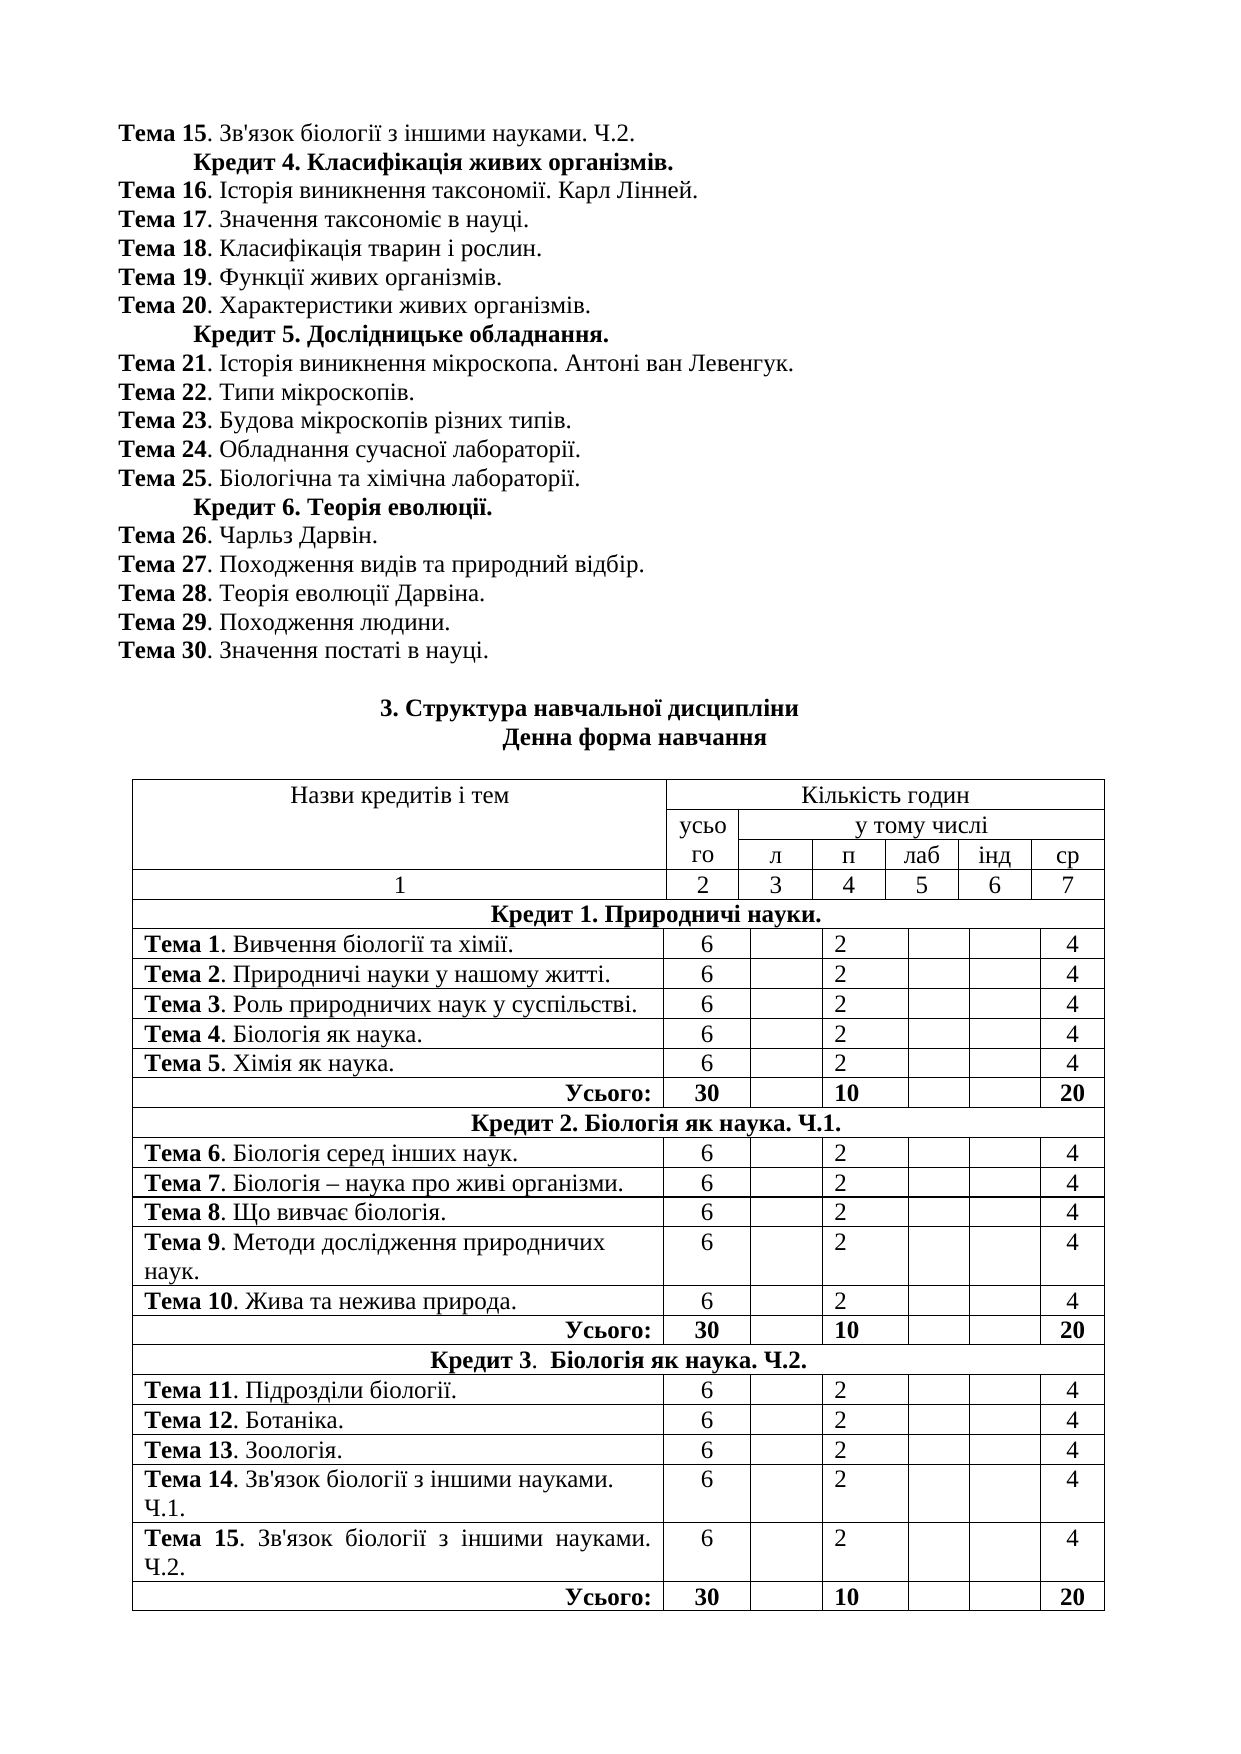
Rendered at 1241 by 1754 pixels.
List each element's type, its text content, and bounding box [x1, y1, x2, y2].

table_cell 6 [664, 929, 750, 958]
table_cell Тема 8. Що вивчає біологія. [133, 1198, 663, 1226]
table_cell 30 [664, 1582, 750, 1610]
table_cell 2 [667, 870, 738, 898]
text Кредит 5. Дослідницьке обладнання. [118, 319, 1152, 348]
table_cell 4 [1041, 1049, 1104, 1077]
table_cell [909, 1049, 969, 1077]
table_cell [909, 1465, 969, 1522]
table_cell 6 [664, 1138, 750, 1167]
table_cell 6 [664, 1405, 750, 1434]
table_cell [970, 959, 1040, 988]
text Тема 25. Біологічна та хімічна лабораторії. [118, 463, 1143, 492]
table_cell 6 [664, 1019, 750, 1047]
table_cell Усього: [133, 1582, 663, 1610]
table_cell [751, 1019, 822, 1047]
table_cell 2 [823, 1138, 908, 1167]
table_cell Тема 1. Вивчення біології та хімії. [133, 929, 663, 958]
table_cell 6 [664, 1227, 750, 1285]
text Тема 16. Історія виникнення таксономії. Карл Лінней. [118, 176, 1143, 204]
table_cell [970, 1019, 1040, 1047]
table_cell [970, 1049, 1040, 1077]
table_cell [970, 1523, 1040, 1581]
table_cell [751, 1316, 822, 1344]
table_cell Тема 7. Біологія – наука про живі організми. [133, 1168, 663, 1196]
table_cell Усього: [133, 1316, 663, 1344]
table_cell 4 [1041, 1168, 1104, 1196]
table_cell 30 [664, 1316, 750, 1344]
table_cell 4 [1041, 1405, 1104, 1434]
table_cell [751, 1286, 822, 1314]
table_cell [751, 1168, 822, 1196]
table_cell Тема 13. Зоологія. [133, 1435, 663, 1463]
table_cell [970, 1405, 1040, 1434]
table_cell 4 [1041, 959, 1104, 988]
table_cell [909, 1198, 969, 1226]
table_cell [909, 1435, 969, 1463]
table_cell [970, 1078, 1040, 1107]
text Тема 27. Походження видів та природний відбір. [118, 549, 1152, 578]
table_cell Тема 3. Роль природничих наук у суспільстві. [133, 989, 663, 1018]
table_cell 2 [823, 1523, 908, 1581]
table_cell 4 [1041, 1286, 1104, 1314]
table_cell [909, 1582, 969, 1610]
table_cell 20 [1041, 1078, 1104, 1107]
table_cell Кредит 1. Природничі науки. [133, 900, 1104, 928]
text Тема 24. Обладнання сучасної лабораторії. [118, 434, 1143, 463]
text Тема 18. Класифікація тварин і рослин. [118, 233, 1143, 262]
table_cell 2 [823, 929, 908, 958]
table_cell 2 [823, 1049, 908, 1077]
table_cell [970, 989, 1040, 1018]
table_cell 6 [664, 1375, 750, 1404]
table_cell інд [959, 840, 1031, 869]
table_cell 4 [1041, 1138, 1104, 1167]
table_cell 4 [1041, 1465, 1104, 1522]
table_cell [970, 1227, 1040, 1285]
table_cell [970, 929, 1040, 958]
table_cell [909, 1286, 969, 1314]
table_cell [970, 1465, 1040, 1522]
text Тема 15. Зв'язок біології з іншими науками. Ч.2. [118, 118, 1152, 147]
table_cell 4 [1041, 1198, 1104, 1226]
table_cell [751, 1049, 822, 1077]
table_cell 30 [664, 1078, 750, 1107]
table_cell 3 [739, 870, 812, 898]
text Денна форма навчання [118, 722, 1152, 751]
text Тема 29. Походження людини. [118, 607, 1152, 636]
table_cell [751, 1375, 822, 1404]
table_cell Тема 15. Зв'язок біології з іншими науками. Ч.2. [133, 1523, 663, 1581]
table_cell [751, 1138, 822, 1167]
table_cell 4 [1041, 1227, 1104, 1285]
table_cell [970, 1375, 1040, 1404]
table_cell 10 [823, 1582, 908, 1610]
table_cell 4 [1041, 1523, 1104, 1581]
table_cell [970, 1198, 1040, 1226]
text Тема 22. Типи мікроскопів. [118, 377, 1143, 406]
table_cell [970, 1168, 1040, 1196]
table_cell 2 [823, 1375, 908, 1404]
table_cell [751, 1405, 822, 1434]
text Тема 21. Історія виникнення мікроскопа. Антоні ван Левенгук. [118, 348, 1143, 377]
text Кредит 4. Класифікація живих організмів. [118, 147, 1152, 176]
table_cell 10 [823, 1078, 908, 1107]
table_cell усього [667, 810, 738, 869]
table_cell 2 [823, 1435, 908, 1463]
table_cell Усього: [133, 1078, 663, 1107]
table_cell [909, 1019, 969, 1047]
table_cell [751, 1523, 822, 1581]
table_cell 2 [823, 1227, 908, 1285]
table_cell [909, 1078, 969, 1107]
text Тема 20. Характеристики живих організмів. [118, 291, 1143, 319]
table_cell 4 [1041, 989, 1104, 1018]
table_cell [909, 1375, 969, 1404]
table_cell Тема 2. Природничі науки у нашому житті. [133, 959, 663, 988]
text Тема 28. Теорія еволюції Дарвіна. [118, 578, 1152, 607]
table_cell 4 [1041, 929, 1104, 958]
table_cell 2 [823, 1198, 908, 1226]
table_cell Тема 12. Ботаніка. [133, 1405, 663, 1434]
table_cell [970, 1138, 1040, 1167]
table_cell [909, 1523, 969, 1581]
table_cell [751, 959, 822, 988]
text Тема 26. Чарльз Дарвін. [118, 521, 1152, 549]
table_cell 6 [959, 870, 1031, 898]
table_cell [909, 929, 969, 958]
table_cell 1 [133, 870, 666, 898]
table_cell [909, 1227, 969, 1285]
table_cell [751, 1078, 822, 1107]
table_cell Тема 9. Методи дослідження природничих наук. [133, 1227, 663, 1285]
table_cell Тема 6. Біологія серед інших наук. [133, 1138, 663, 1167]
table_cell [751, 1227, 822, 1285]
table_cell [970, 1286, 1040, 1314]
table_cell 5 [886, 870, 958, 898]
table_cell л [739, 840, 812, 869]
table_cell Кредит 2. Біологія як наука. Ч.1. [133, 1108, 1104, 1137]
table_cell 2 [823, 1019, 908, 1047]
table_cell 4 [1041, 1435, 1104, 1463]
table_cell [970, 1435, 1040, 1463]
text Тема 19. Функції живих організмів. [118, 262, 1143, 291]
table_cell п [813, 840, 885, 869]
table_cell 6 [664, 1523, 750, 1581]
text Тема 17. Значення таксономіє в науці. [118, 204, 1152, 233]
table_cell 6 [664, 1049, 750, 1077]
table_cell 6 [664, 1465, 750, 1522]
table_cell 6 [664, 1286, 750, 1314]
table_cell 20 [1041, 1582, 1104, 1610]
table_cell [909, 1168, 969, 1196]
table_cell 6 [664, 1168, 750, 1196]
table_cell 2 [823, 989, 908, 1018]
table_cell [970, 1582, 1040, 1610]
table_cell Кредит 3. Біологія як наука. Ч.2. [133, 1345, 1104, 1374]
table_cell ср [1032, 840, 1104, 869]
table_cell Тема 4. Біологія як наука. [133, 1019, 663, 1047]
table_cell 2 [823, 1465, 908, 1522]
text Кредит 6. Теорія еволюції. [118, 492, 1152, 521]
table_cell 4 [813, 870, 885, 898]
table_cell Тема 10. Жива та нежива природа. [133, 1286, 663, 1314]
table_cell [751, 989, 822, 1018]
text Тема 23. Будова мікроскопів різних типів. [118, 406, 1143, 434]
table_cell [909, 1138, 969, 1167]
table_cell 10 [823, 1316, 908, 1344]
table_cell 4 [1041, 1019, 1104, 1047]
table_cell [909, 989, 969, 1018]
text Тема 30. Значення постаті в науці. [118, 636, 1152, 664]
table_cell у тому числі [739, 810, 1104, 839]
table_cell Тема 14. Зв'язок біології з іншими науками. Ч.1. [133, 1465, 663, 1522]
table_cell 2 [823, 959, 908, 988]
table_cell 2 [823, 1405, 908, 1434]
table_cell 2 [823, 1168, 908, 1196]
table_cell 7 [1032, 870, 1104, 898]
table_cell 6 [664, 1198, 750, 1226]
table_cell 6 [664, 989, 750, 1018]
table_cell [751, 929, 822, 958]
table_cell 2 [823, 1286, 908, 1314]
table_cell [751, 1465, 822, 1522]
table_cell 6 [664, 959, 750, 988]
table_cell 4 [1041, 1375, 1104, 1404]
table_cell [751, 1582, 822, 1610]
text 3. Структура навчальної дисципліни [27, 693, 1152, 722]
table_cell лаб [886, 840, 958, 869]
table_cell [751, 1198, 822, 1226]
table_cell 6 [664, 1435, 750, 1463]
table_cell [909, 1316, 969, 1344]
table_header Назви кредитів і тем [133, 780, 666, 869]
table_header Кількість годин [667, 780, 1104, 809]
table_cell [970, 1316, 1040, 1344]
table_cell [751, 1435, 822, 1463]
table_cell Тема 5. Хімія як наука. [133, 1049, 663, 1077]
table_cell Тема 11. Підрозділи біології. [133, 1375, 663, 1404]
table_cell [909, 959, 969, 988]
table_cell 20 [1041, 1316, 1104, 1344]
table_cell [909, 1405, 969, 1434]
